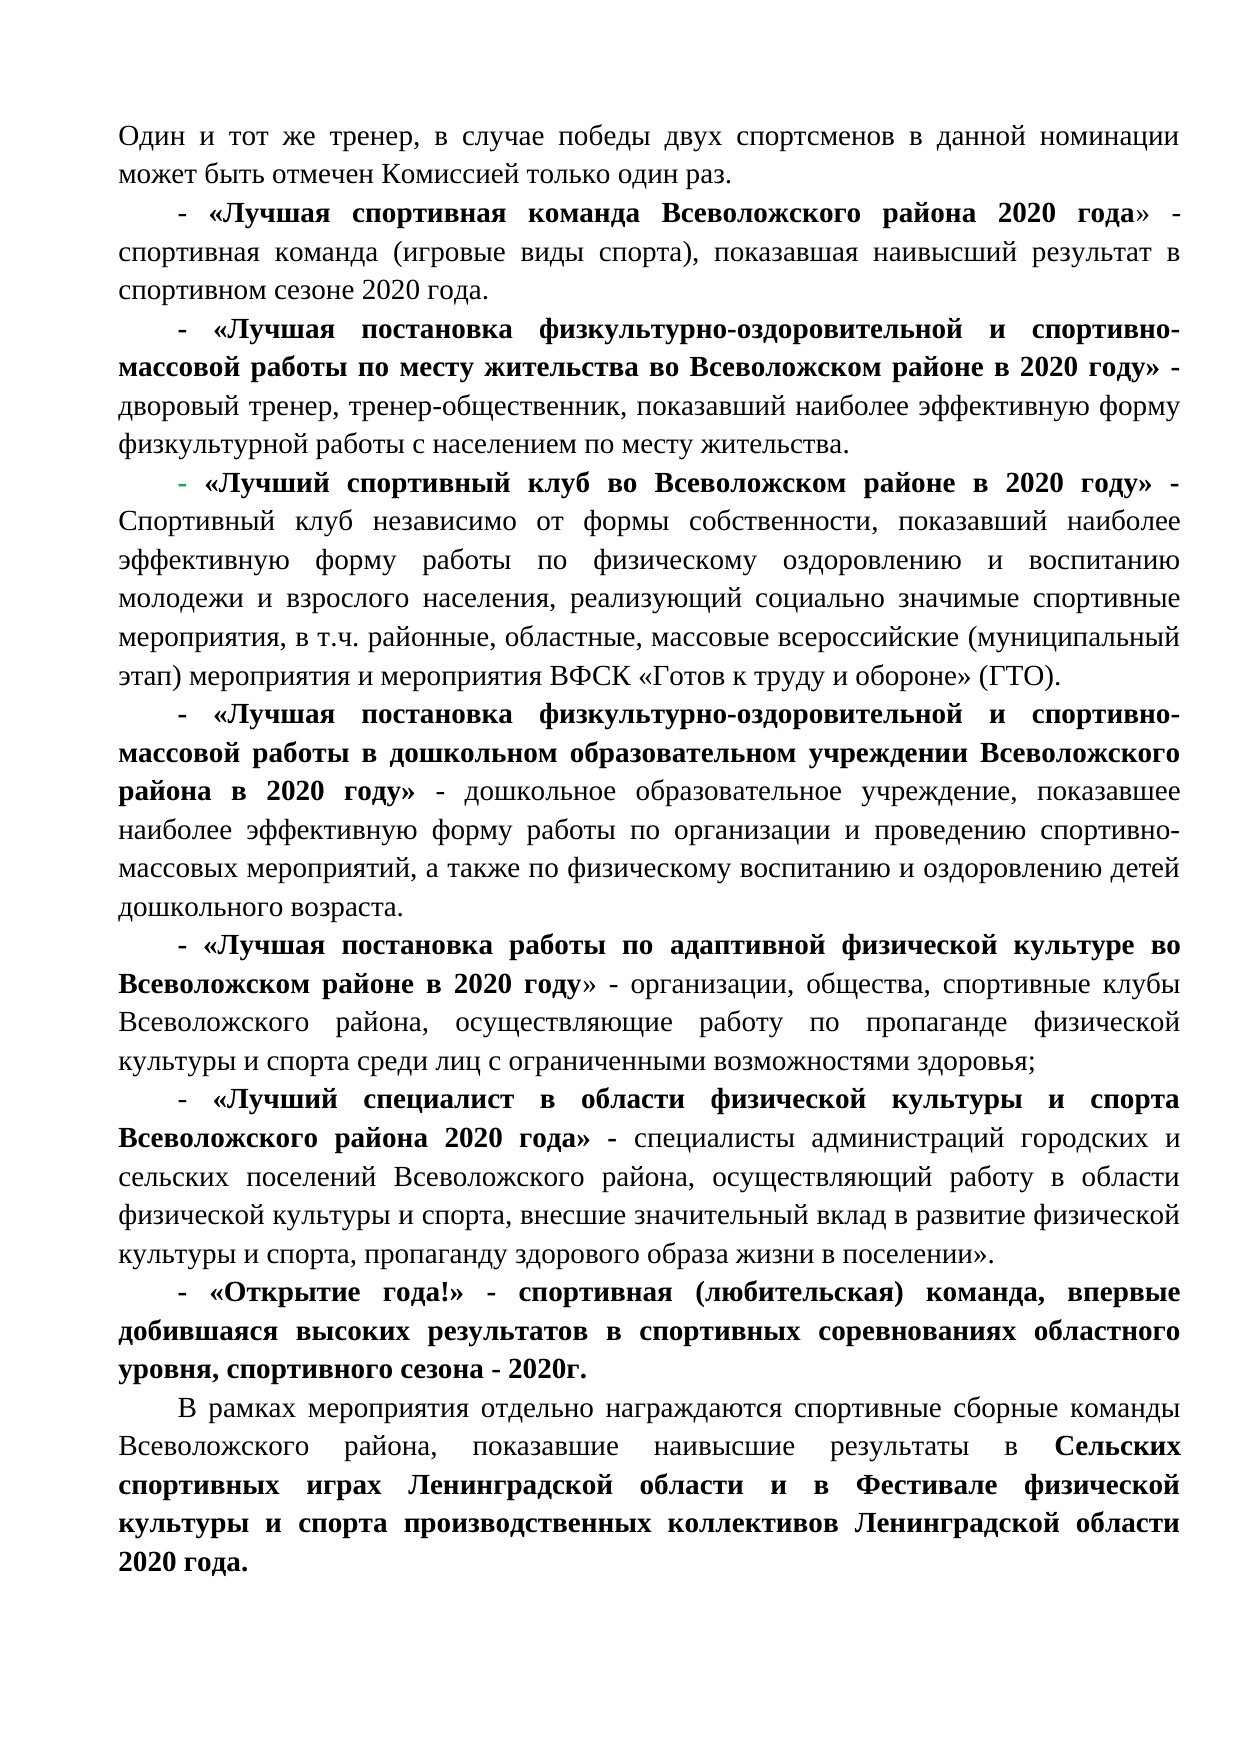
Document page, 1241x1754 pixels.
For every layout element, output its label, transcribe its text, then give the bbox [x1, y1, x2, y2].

text - «Лучший специалист в области физической культуры и спорта Всеволожского района 2020 года» - специалисты администраций городских и сельских поселений Всеволожского района, осуществляющий работу в области физической культуры и спорта, внесшие значительный вклад в развитие физической культуры и спорта, пропаганду здорового образа жизни в поселении». [118, 1082, 1181, 1269]
text - «Лучшая постановка физкультурно-оздоровительной и спортивно-массовой работы по месту жительства во Всеволожском районе в 2020 году» - дворовый тренер, тренер-общественник, показавший наиболее эффективную форму физкультурной работы с населением по месту жительства. [118, 311, 1181, 460]
text В рамках мероприятия отдельно награждаются спортивные сборные команды Всеволожского района, показавшие наивысшие результаты в Сельских спортивных играх Ленинградской области и в Фестивале физической культуры и спорта производственных коллективов Ленинградской области 2020 года. [118, 1390, 1181, 1578]
text - «Лучший спортивный клуб во Всеволожском районе в 2020 году» - Спортивный клуб независимо от формы собственности, показавший наиболее эффективную форму работы по физическому оздоровлению и воспитанию молодежи и взрослого населения, реализующий социально значимые спортивные мероприятия, в т.ч. районные, областные, массовые всероссийские (муниципальный этап) мероприятия и мероприятия ВФСК «Готов к труду и обороне» (ГТО). [118, 465, 1181, 691]
text - «Лучшая постановка физкультурно-оздоровительной и спортивно-массовой работы в дошкольном образовательном учреждении Всеволожского района в 2020 году» - дошкольное образовательное учреждение, показавшее наиболее эффективную форму работы по организации и проведению спортивно- массовых мероприятий, а также по физическому воспитанию и оздоровлению детей дошкольного возраста. [118, 696, 1181, 922]
text - «Лучшая постановка работы по адаптивной физической культуре во Всеволожском районе в 2020 году» - организации, общества, спортивные клубы Всеволожского района, осуществляющие работу по пропаганде физической культуры и спорта среди лиц с ограниченными возможностями здоровья; [118, 927, 1181, 1077]
text - «Открытие года!» - спортивная (любительская) команда, впервые добившаяся высоких результатов в спортивных соревнованиях областного уровня, спортивного сезона - 2020г. [118, 1274, 1181, 1385]
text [118, 118, 1181, 190]
text - «Лучшая спортивная команда Всеволожского района 2020 года» - спортивная команда (игровые виды спорта), показавшая наивысший результат в спортивном сезоне 2020 года. [118, 195, 1181, 306]
